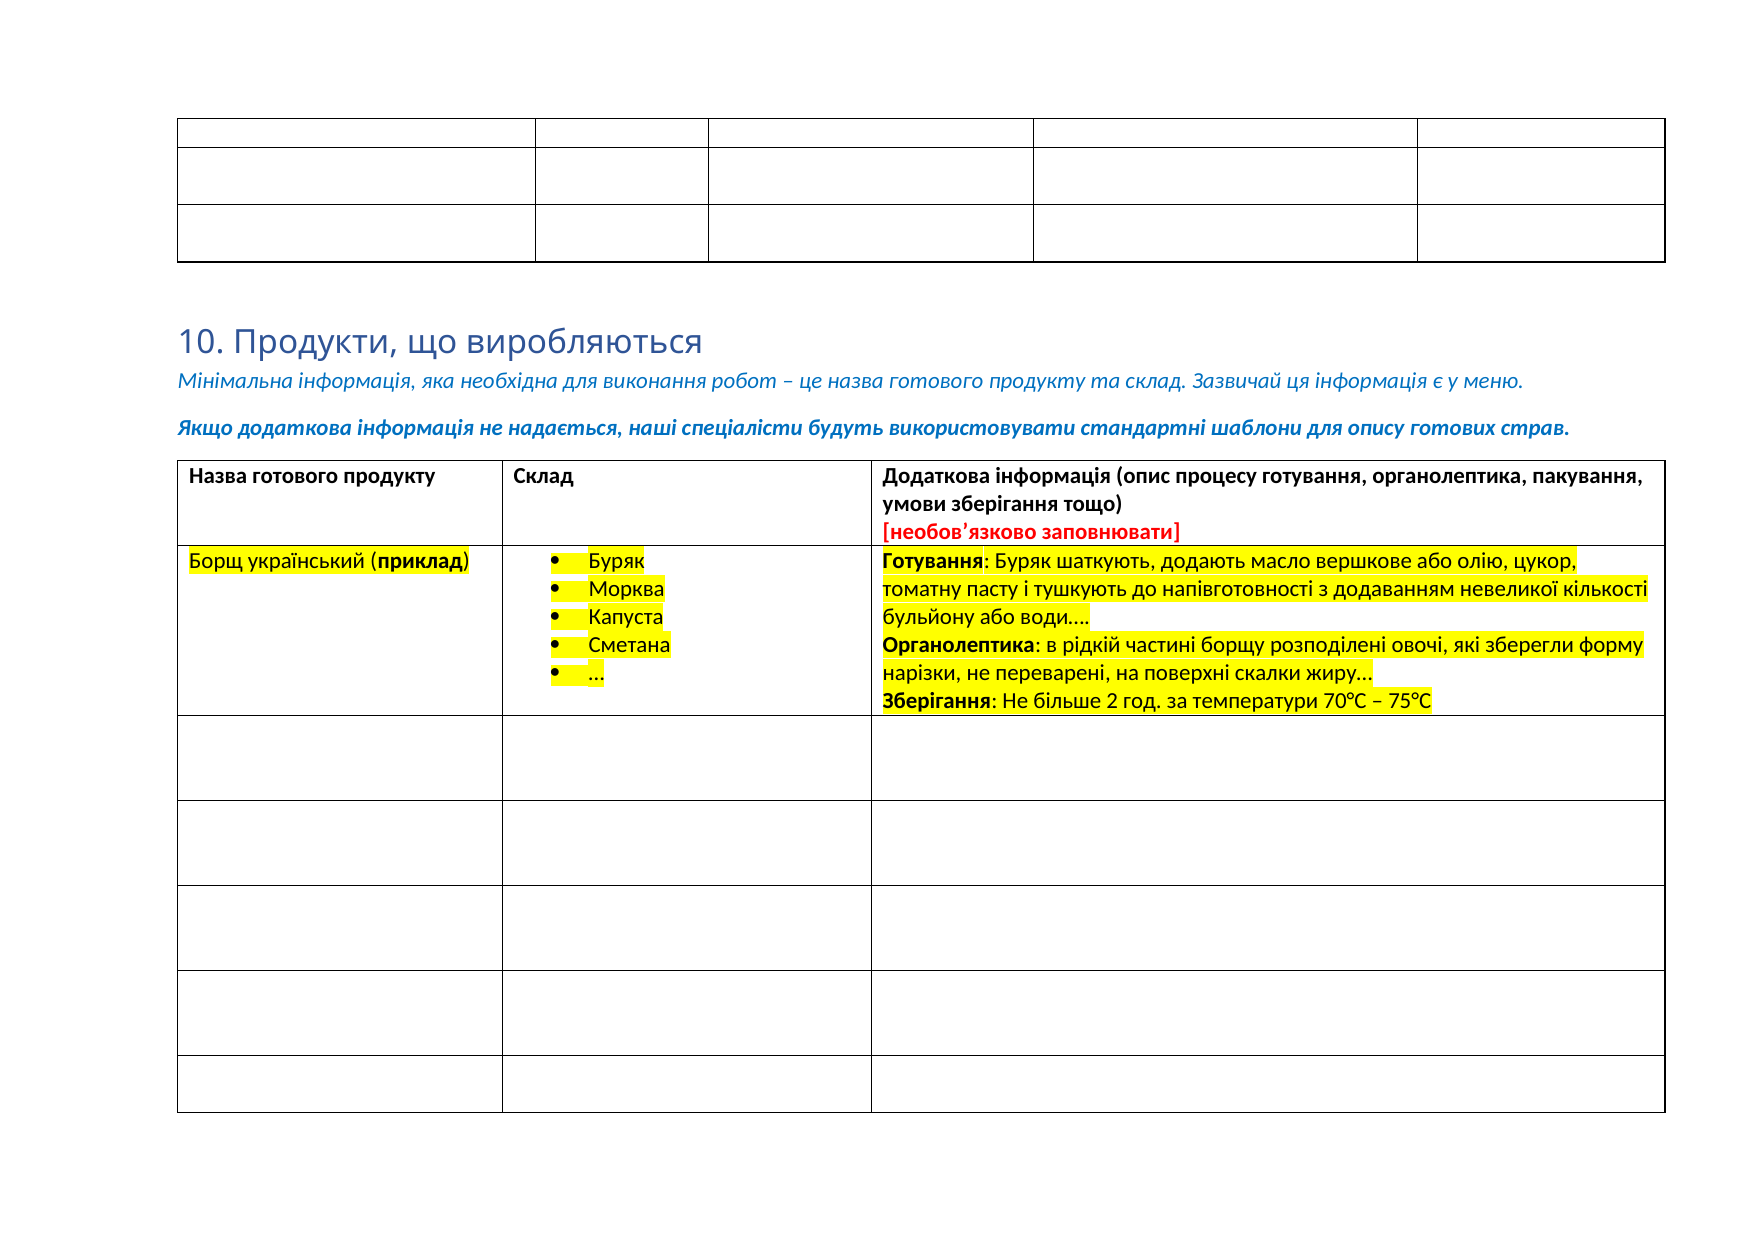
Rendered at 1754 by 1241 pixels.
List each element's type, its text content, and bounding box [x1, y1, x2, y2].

table_cell [178, 886, 502, 970]
table_cell [503, 801, 871, 885]
table_cell [178, 971, 502, 1055]
table_cell [536, 205, 708, 261]
table_cell [1418, 205, 1664, 261]
table_cell [872, 801, 1664, 885]
table_cell [1034, 148, 1417, 204]
table_cell [872, 971, 1664, 1055]
table_cell Буряк Морква Капуста Сметана … [503, 546, 871, 714]
table_header Назва готового продукту [178, 461, 502, 545]
table_cell [1034, 205, 1417, 261]
table_cell [503, 971, 871, 1055]
table_cell [709, 205, 1033, 261]
table_cell Борщ український (приклад) [178, 546, 502, 714]
table_cell [536, 148, 708, 204]
table_cell [872, 1056, 1664, 1112]
table_cell [178, 119, 535, 147]
table_cell [178, 205, 535, 261]
table_cell [536, 119, 708, 147]
table_cell [178, 148, 535, 204]
table_cell [178, 1056, 502, 1112]
table_cell [503, 886, 871, 970]
table_cell [178, 716, 502, 800]
subtitle 10. Продукти, що виробляються [177, 318, 1665, 363]
table_cell [872, 716, 1664, 800]
text Якщо додаткова інформація не надається, наші спеціалісти будуть використовувати стандартні шаблони для опису готових страв. [177, 413, 1665, 441]
table_cell [872, 886, 1664, 970]
table_cell Готування: Буряк шаткують, додають масло вершкове або олію, цукор, томатну пасту і тушкують до напівготовності з додаванням невеликої кількості бульйону або води…. Органолептика: в рідкій частині борщу розподілені овочі, які зберегли форму нарізки, не переварені, на поверхні скалки жиру… Зберігання: Не більше 2 год. за температури 70°C – 75°C [872, 546, 1664, 714]
table_cell [1418, 119, 1664, 147]
table_cell [178, 801, 502, 885]
table_header Склад [503, 461, 871, 545]
table_cell [1418, 148, 1664, 204]
table_cell [709, 148, 1033, 204]
table_cell [503, 716, 871, 800]
text Мінімальна інформація, яка необхідна для виконання робот – це назва готового продукту та склад. Зазвичай ця інформація є у меню. [177, 367, 1665, 394]
table_cell [1034, 119, 1417, 147]
table_cell [503, 1056, 871, 1112]
table_cell [709, 119, 1033, 147]
table_header Додаткова інформація (опис процесу готування, органолептика, пакування, умови зберігання тощо) [необов’язково заповнювати] [872, 461, 1664, 545]
